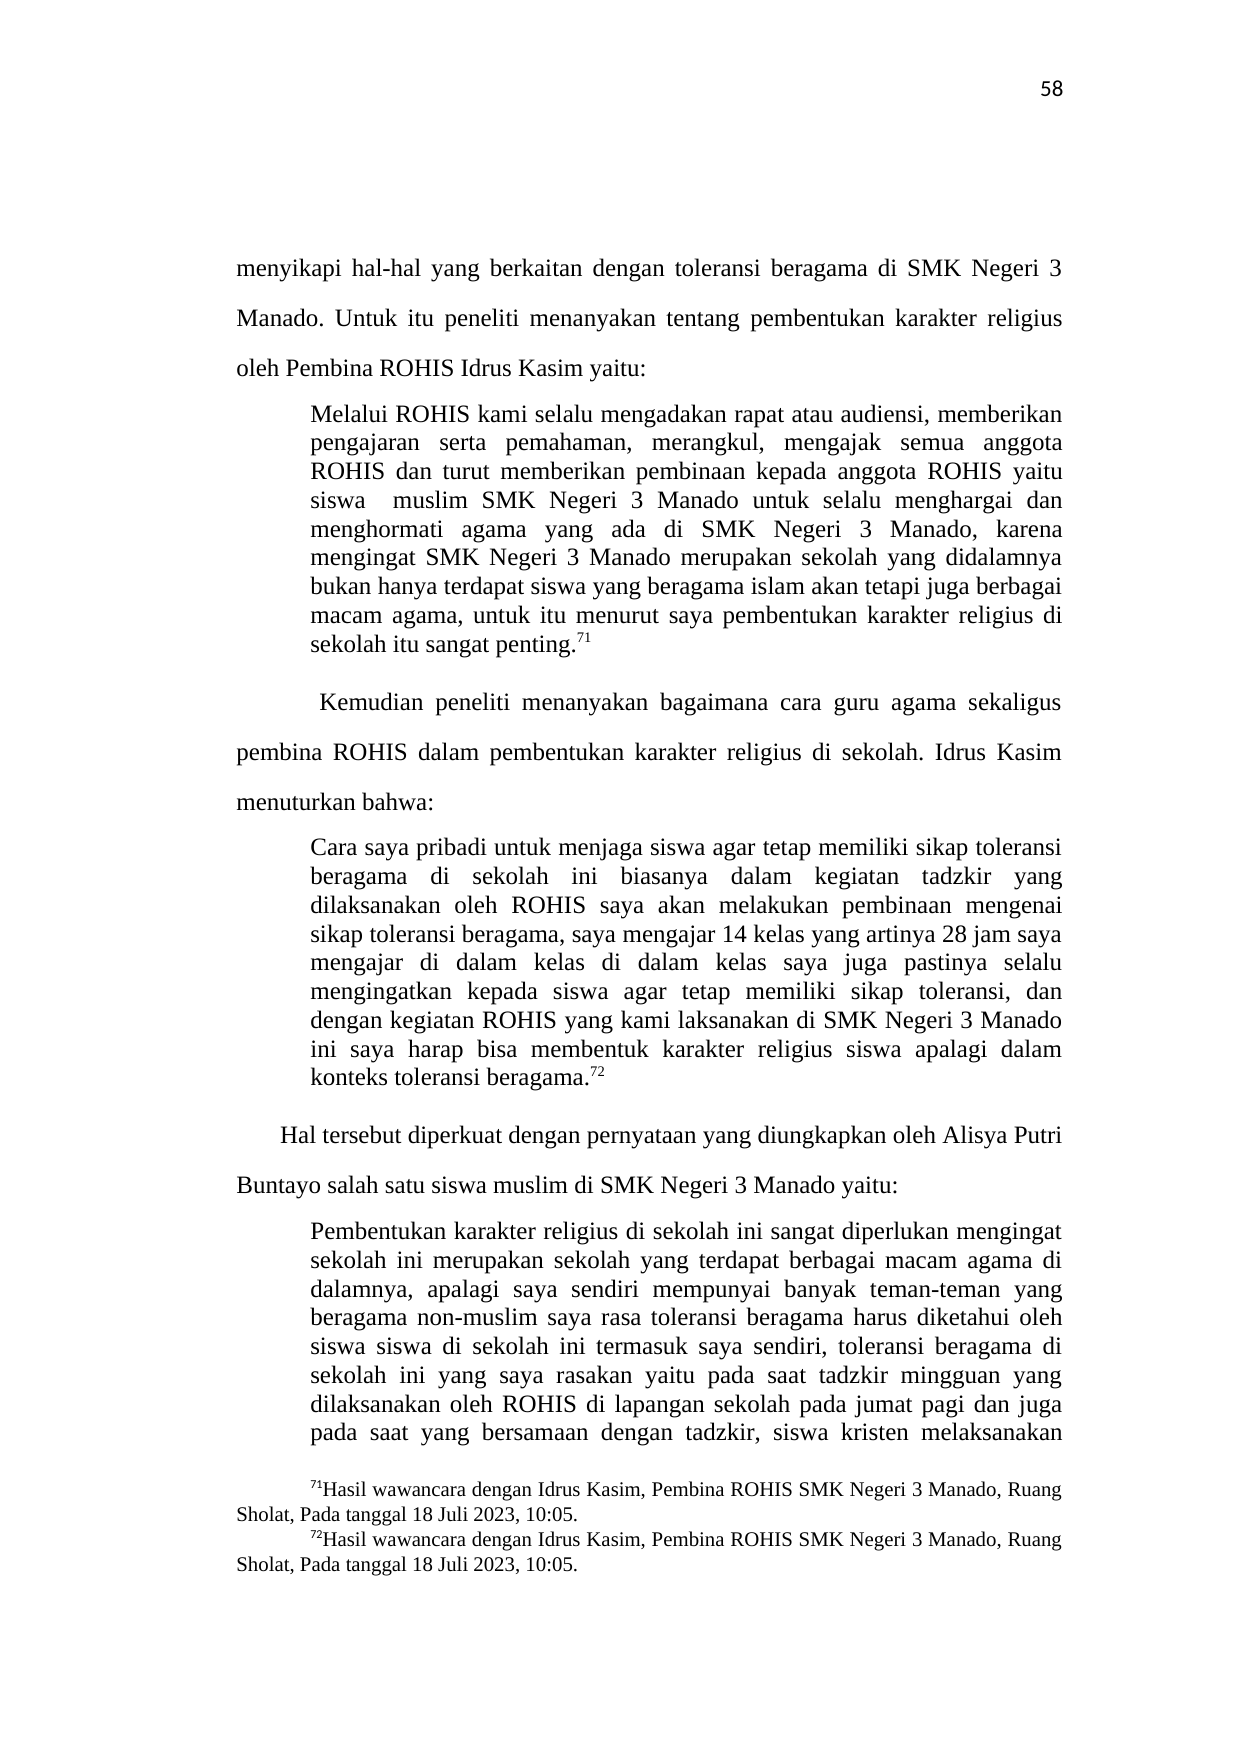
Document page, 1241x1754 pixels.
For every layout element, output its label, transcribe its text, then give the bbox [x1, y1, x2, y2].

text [310, 1216, 1063, 1446]
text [236, 236, 1063, 386]
text Cara saya pribadi untuk menjaga siswa agar tetap memiliki sikap toleransi beragama di sekolah ini biasanya dalam kegiatan tadzkir yang dilaksanakan oleh ROHIS saya akan melakukan pembinaan mengenai sikap toleransi beragama, saya mengajar 14 kelas yang artinya 28 jam saya mengajar di dalam kelas di dalam kelas saya juga pastinya selalu mengingatkan kepada siswa agar tetap memiliki sikap toleransi, dan dengan kegiatan ROHIS yang kami laksanakan di SMK Negeri 3 Manado ini saya harap bisa membentuk karakter religius siswa apalagi dalam konteks toleransi beragama. [310, 832, 1063, 1091]
text Kemudian peneliti menanyakan bagaimana cara guru agama sekaligus pembina ROHIS dalam pembentukan karakter religius di sekolah. Idrus Kasim menuturkan bahwa: [236, 670, 1063, 820]
text Melalui ROHIS kami selalu mengadakan rapat atau audiensi, memberikan pengajaran serta pemahaman, merangkul, mengajak semua anggota ROHIS dan turut memberikan pembinaan kepada anggota ROHIS yaitu siswa muslim SMK Negeri 3 Manado untuk selalu menghargai dan menghormati agama yang ada di SMK Negeri 3 Manado, karena mengingat SMK Negeri 3 Manado merupakan sekolah yang didalamnya bukan hanya terdapat siswa yang beragama islam akan tetapi juga berbagai macam agama, untuk itu menurut saya pembentukan karakter religius di sekolah itu sangat penting. [310, 399, 1063, 657]
text Hal tersebut diperkuat dengan pernyataan yang diungkapkan oleh Alisya Putri Buntayo salah satu siswa muslim di SMK Negeri 3 Manado yaitu: [236, 1104, 1063, 1204]
